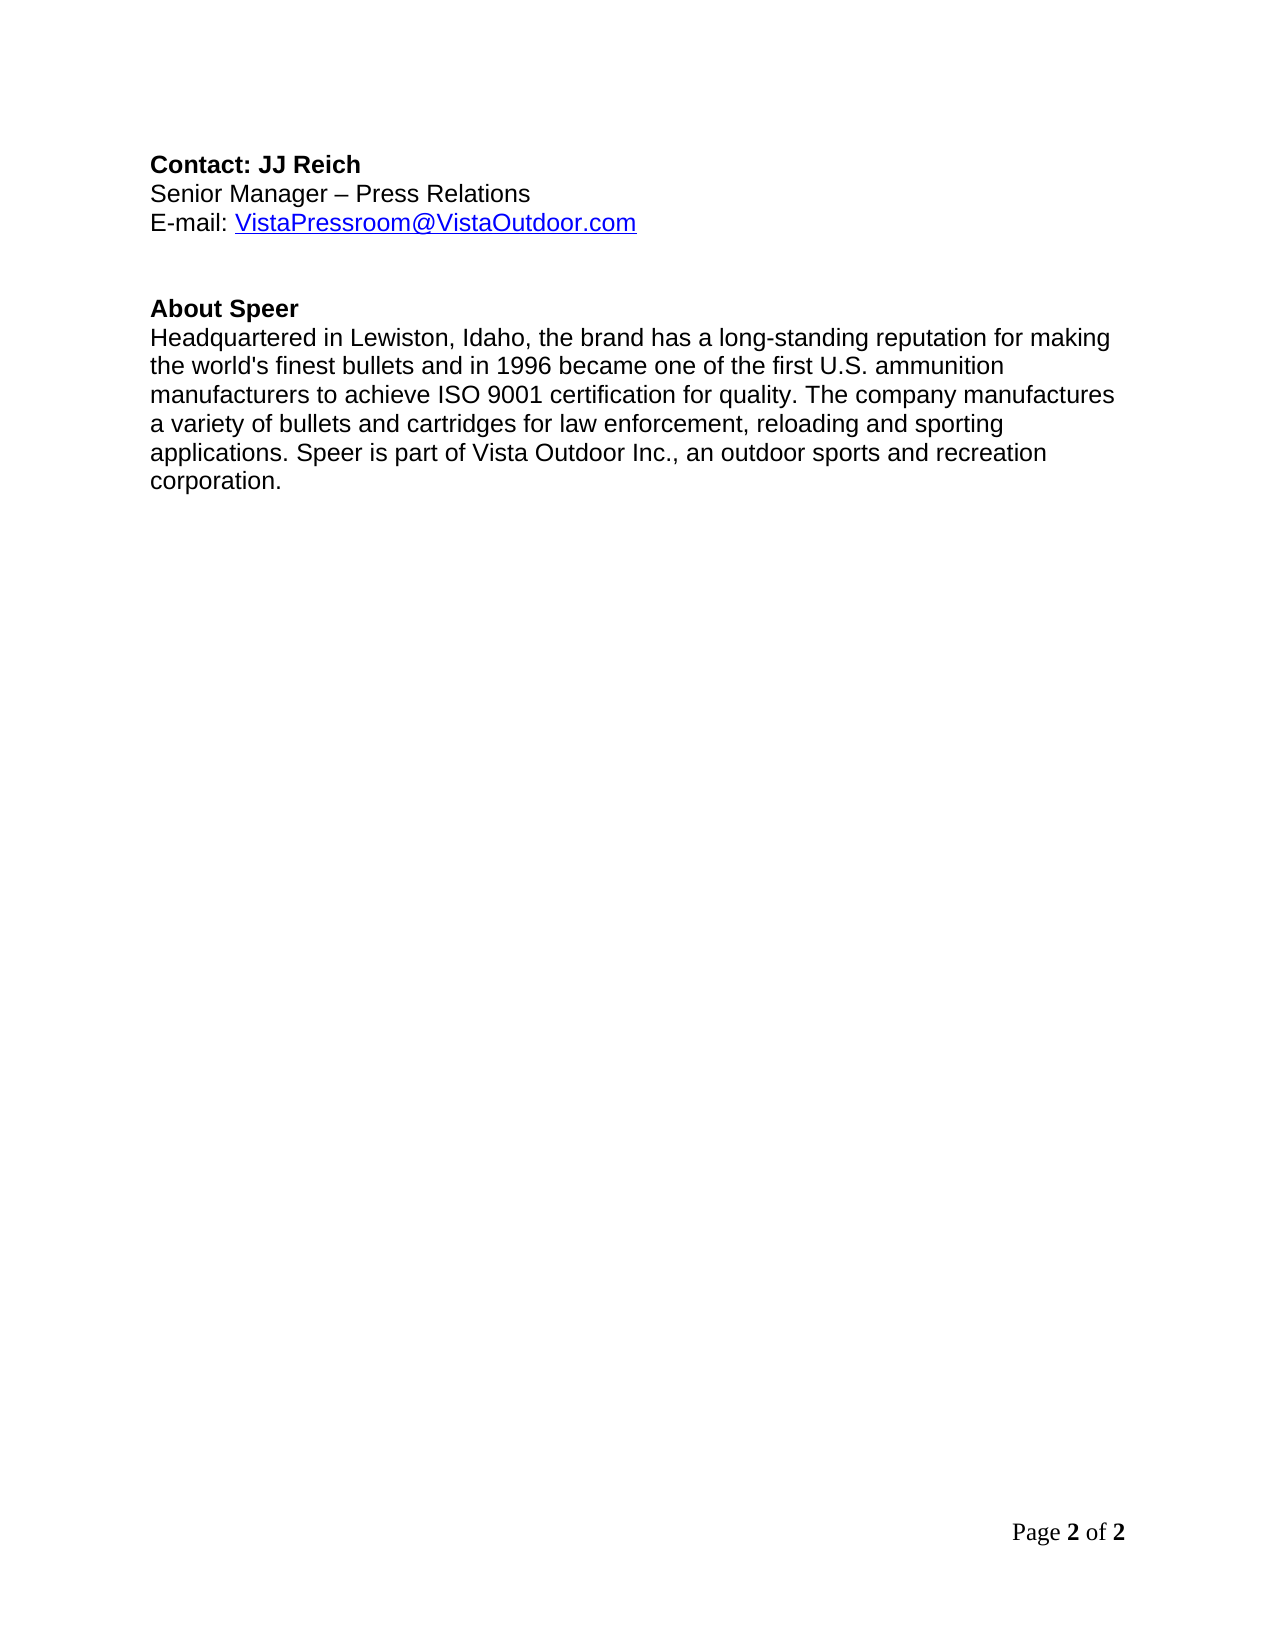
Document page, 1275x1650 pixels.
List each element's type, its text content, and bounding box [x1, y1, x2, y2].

text Contact: JJ Reich [150, 150, 1125, 179]
text E-mail: VistaPressroom@VistaOutdoor.com [150, 207, 1125, 236]
text Senior Manager – Press Relations [150, 179, 1125, 207]
text About Speer [150, 294, 1125, 322]
text Headquartered in Lewiston, Idaho, the brand has a long-standing reputation for making the world's finest bullets and in 1996 became one of the first U.S. ammunition manufacturers to achieve ISO 9001 certification for quality. The company manufactures a variety of bullets and cartridges for law enforcement, reloading and sporting applications. Speer is part of Vista Outdoor Inc., an outdoor sports and recreation corporation. [150, 322, 1125, 495]
